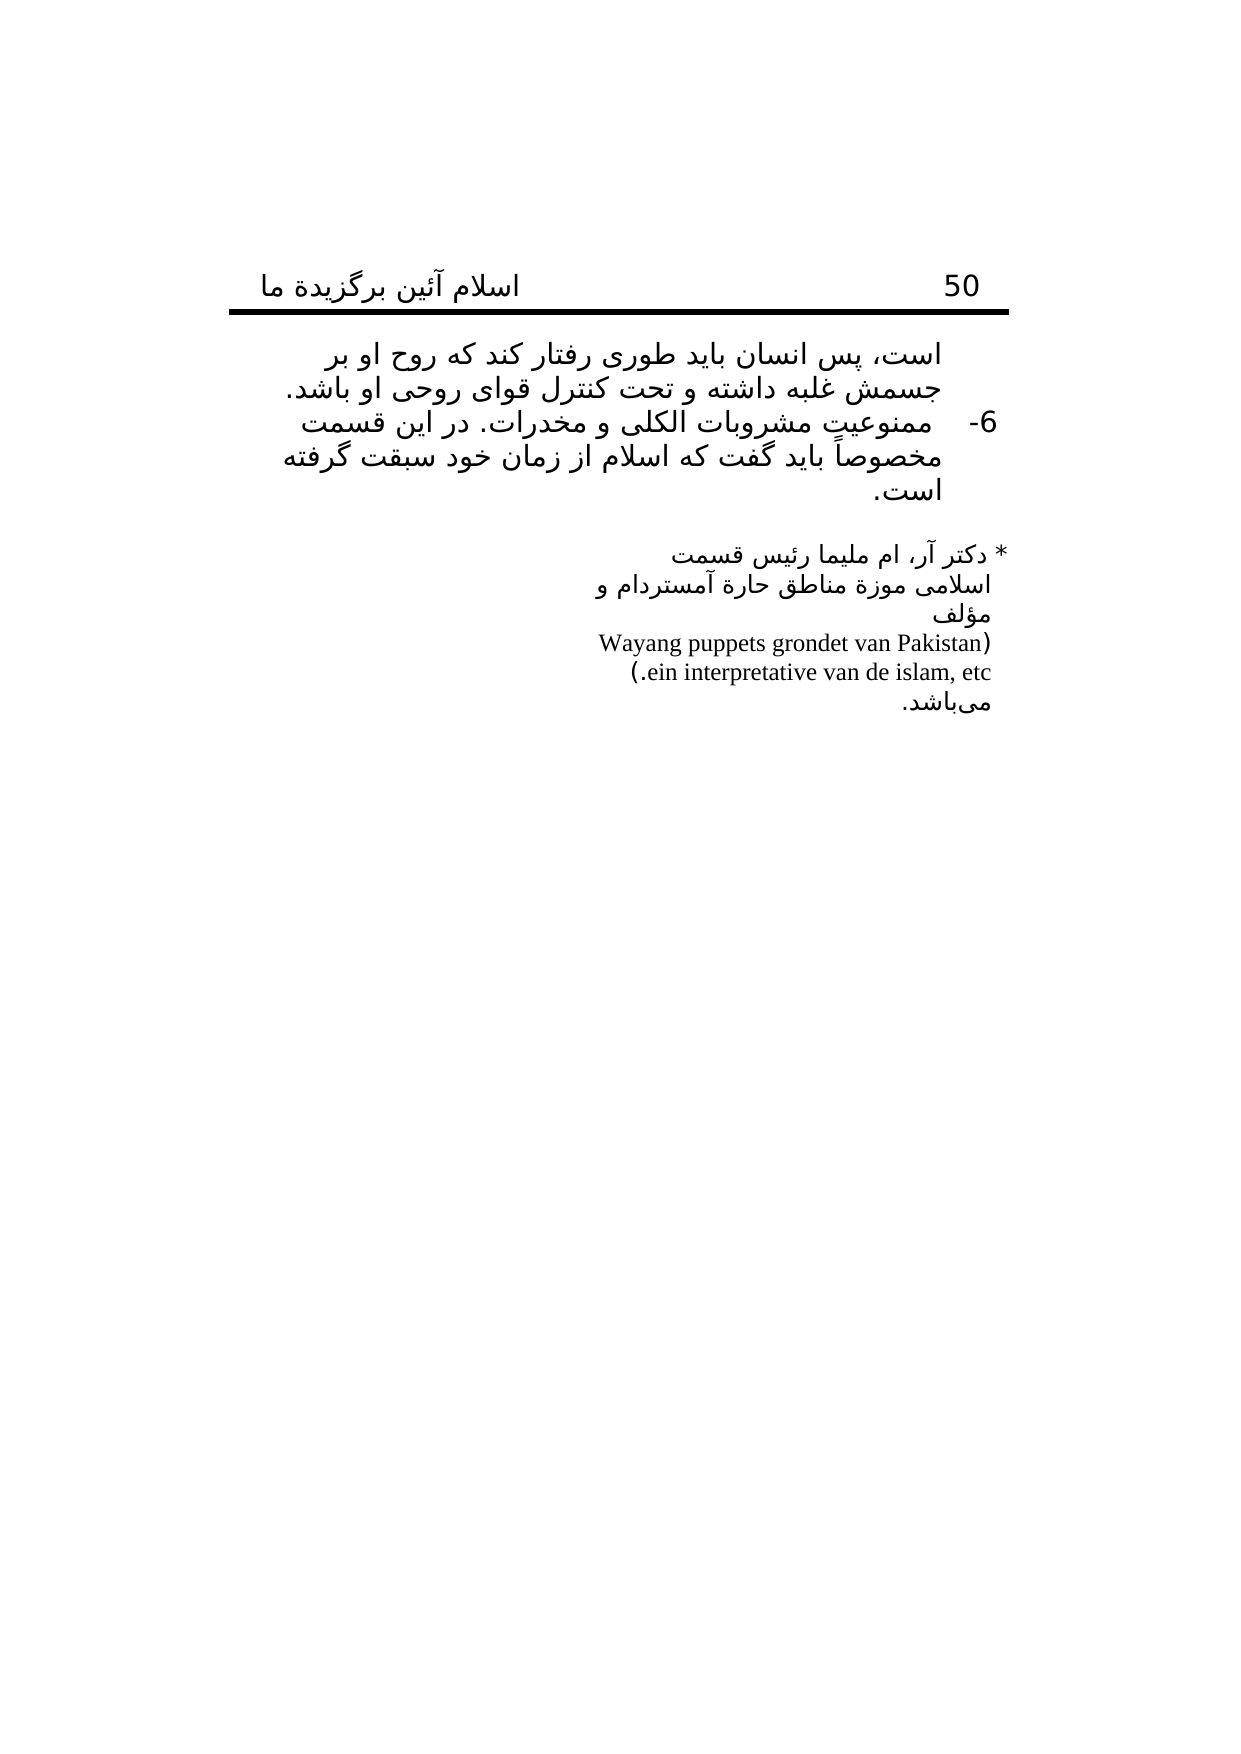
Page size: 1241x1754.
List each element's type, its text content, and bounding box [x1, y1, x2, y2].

list ممنوعیت مشروبات الکلی و مخدرات. در این قسمت مخصوصاً باید گفت که اسلام از زمان خود سبقت گرفته است. [230, 405, 969, 507]
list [230, 337, 969, 405]
table_header * دکتر آر، ام ملیما رئیس قسمت اسلامی موزة مناطق حارة آمستردام و مؤلف (Wayang puppets grondet van Pakistan ein interpretative van de islam, etc.) می‌باشد. [582, 541, 1021, 716]
